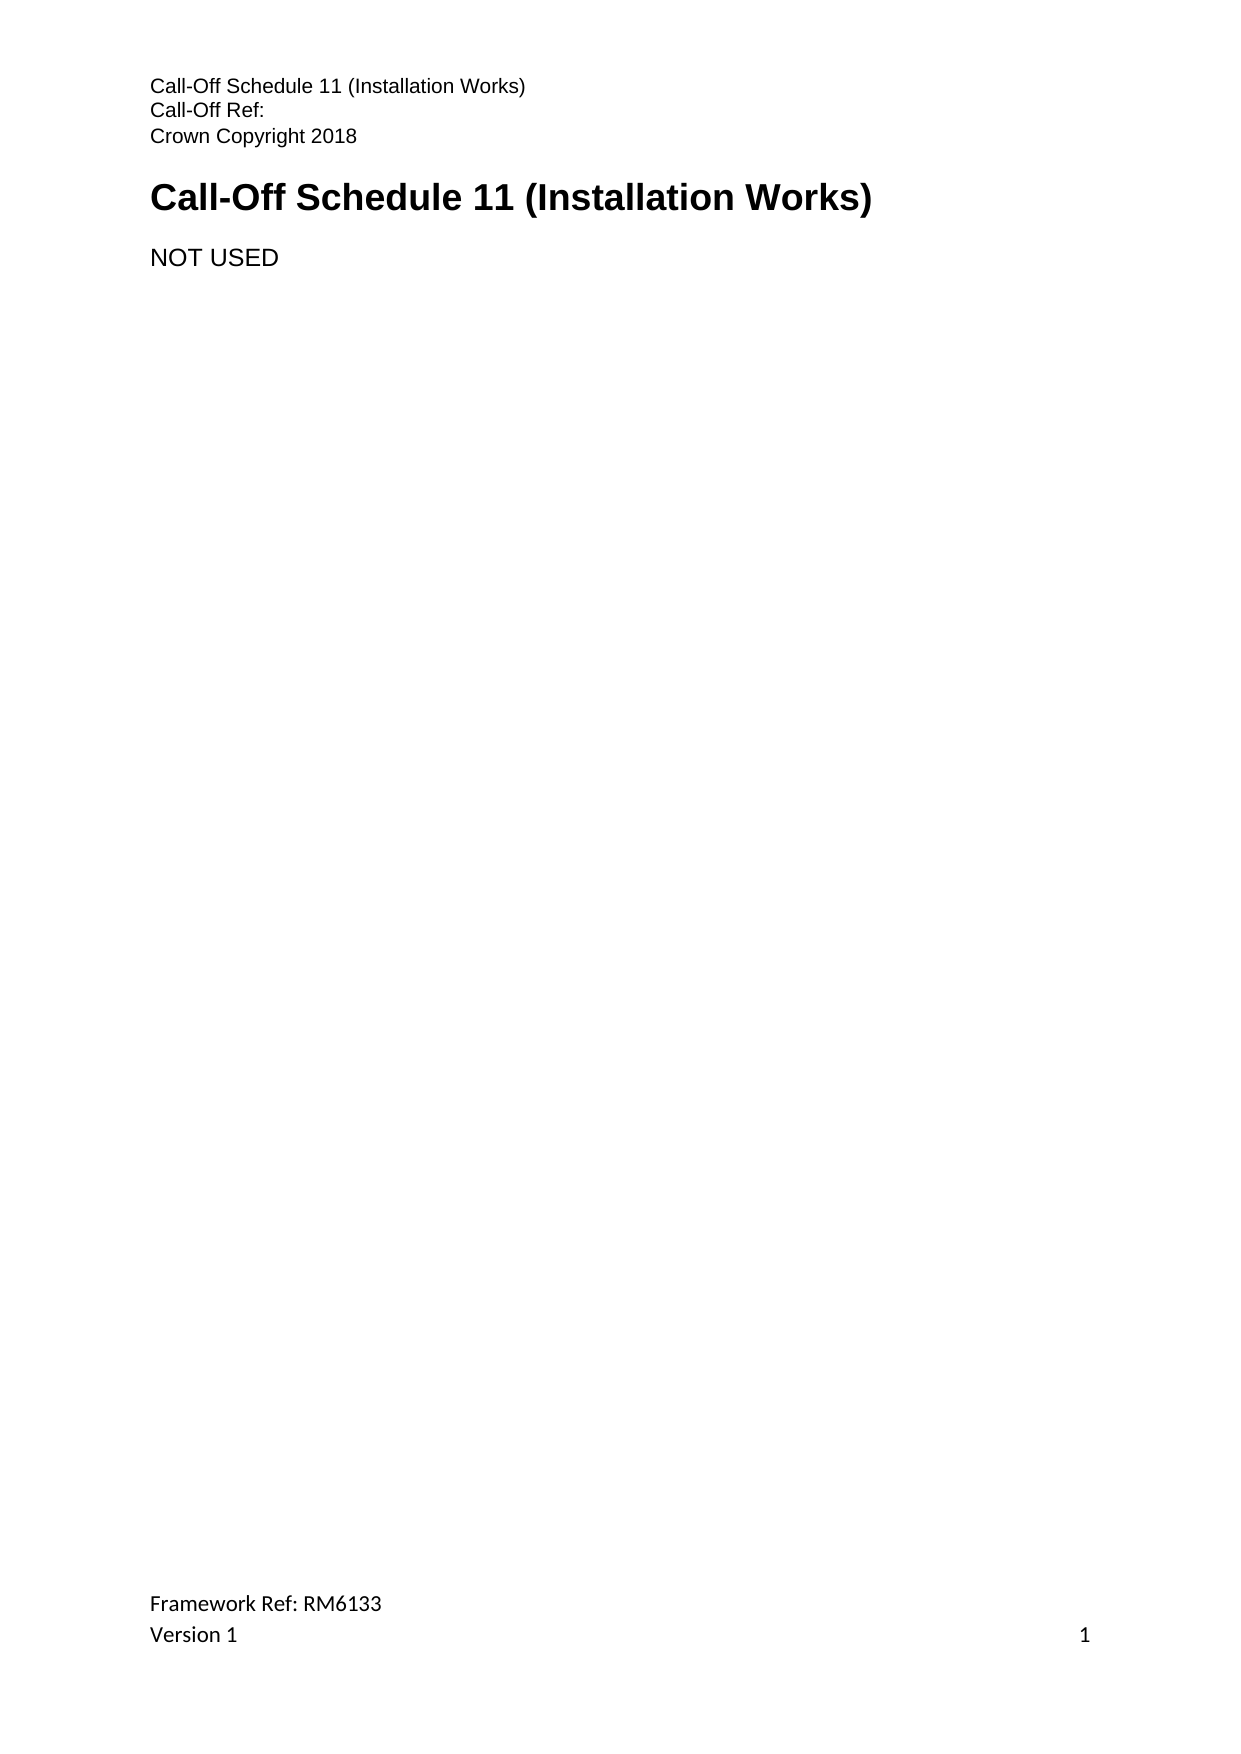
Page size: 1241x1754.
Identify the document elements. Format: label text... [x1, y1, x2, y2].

text NOT USED [150, 243, 1090, 272]
title Call-Off Schedule 11 (Installation Works) [150, 175, 1090, 218]
